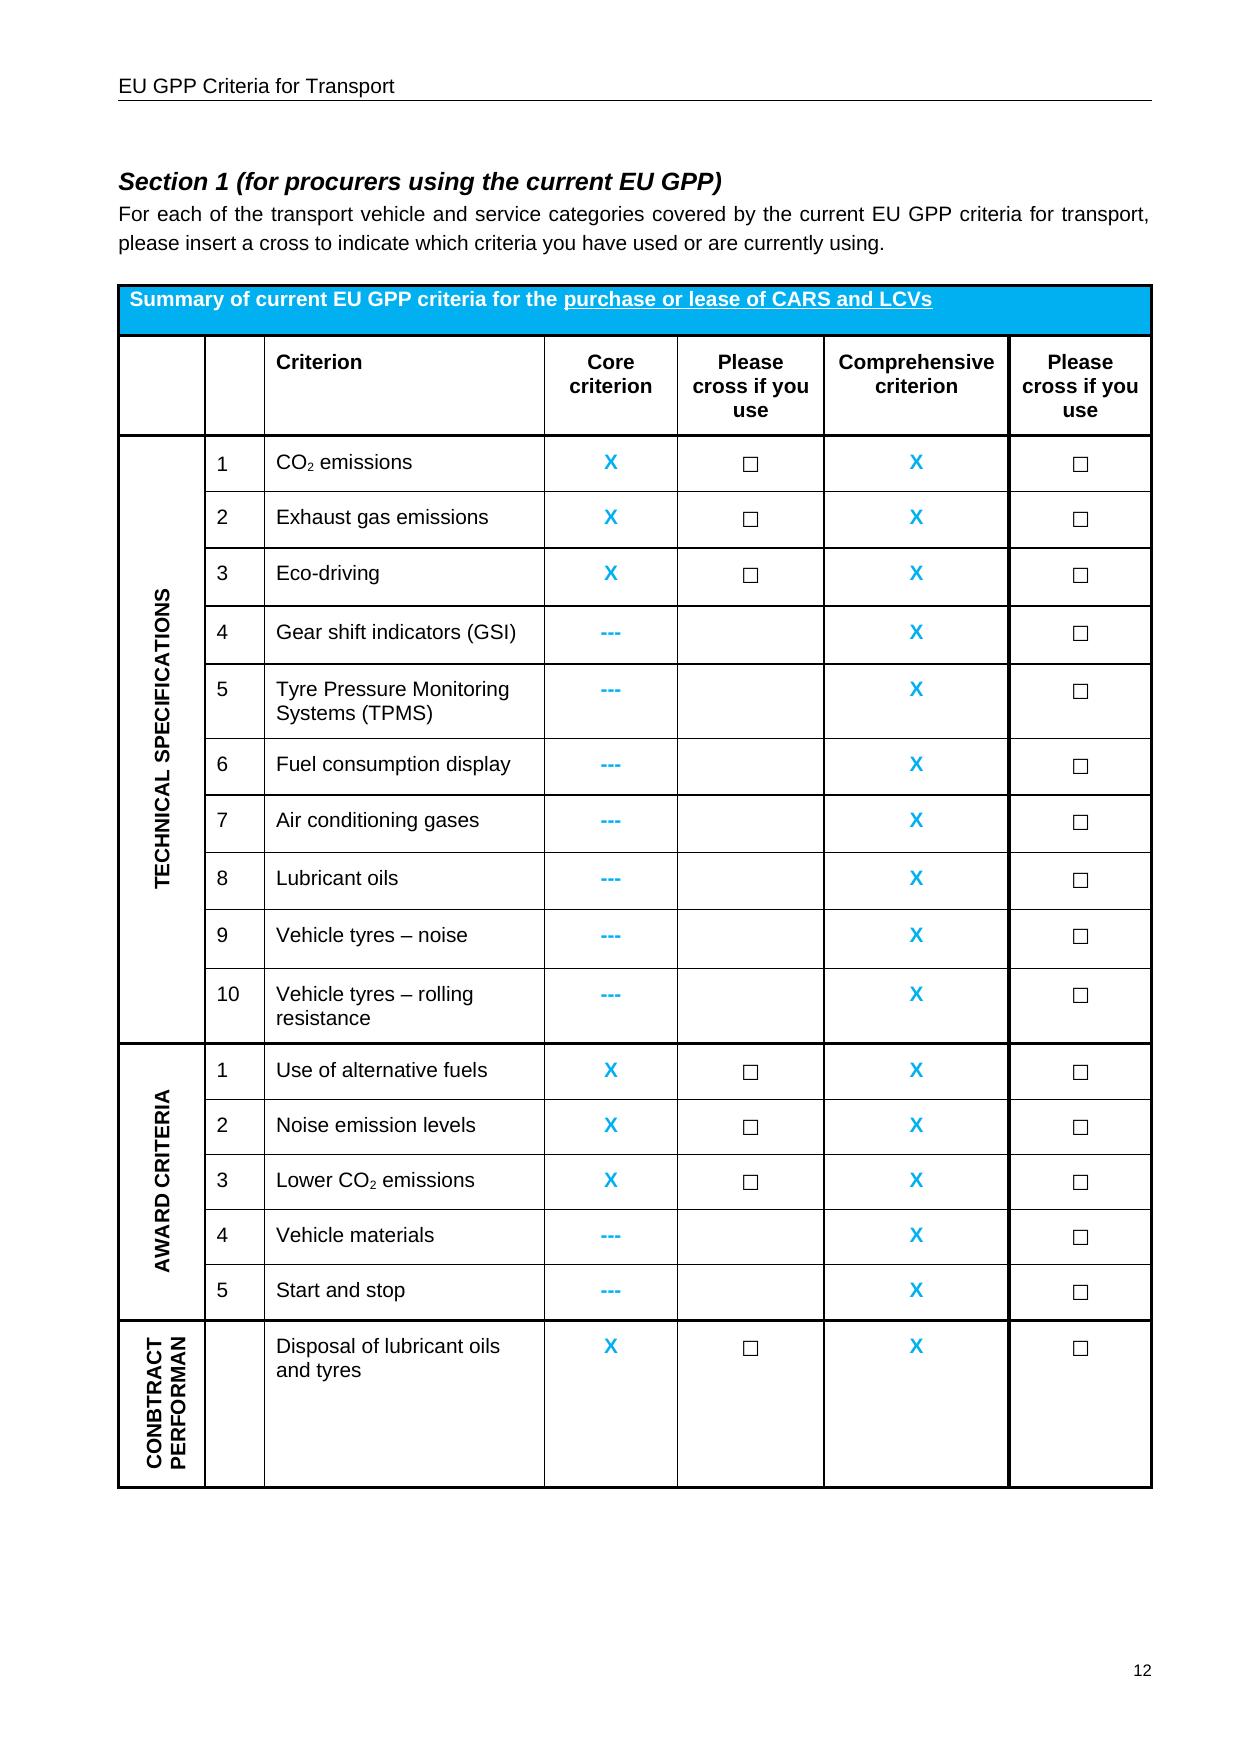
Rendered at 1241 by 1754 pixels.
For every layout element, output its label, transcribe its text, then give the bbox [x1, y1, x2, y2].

table_cell [206, 1322, 264, 1486]
table_cell [678, 1265, 823, 1318]
subtitle Section 1 (for procurers using the current EU GPP) [118, 167, 1152, 196]
table_cell 1 [206, 1045, 264, 1098]
table_cell X [545, 437, 677, 491]
table_cell [678, 969, 823, 1042]
table_cell X [825, 1265, 1007, 1318]
table_cell --- [545, 665, 677, 738]
table_cell [678, 665, 823, 738]
table_cell --- [545, 796, 677, 852]
table_cell 4 [206, 607, 264, 663]
table_cell Vehicle materials [265, 1210, 544, 1263]
table_cell 5 [206, 1265, 264, 1318]
table_header Summary of current EU GPP criteria for the purchase or lease of CARS and LCVs [120, 287, 1150, 334]
table_cell TECHNICAL SPECIFICATIONS [120, 437, 204, 1042]
table_cell X [825, 1210, 1007, 1263]
table_cell --- [545, 1265, 677, 1318]
table_cell X [825, 1100, 1007, 1153]
table_cell 10 [206, 969, 264, 1042]
table_cell --- [545, 1210, 677, 1263]
table_cell [678, 1210, 823, 1263]
table_cell X [825, 853, 1007, 908]
table_cell X [825, 969, 1007, 1042]
table_cell CO2 emissions [265, 437, 544, 491]
table_cell X [825, 910, 1007, 967]
table_cell AWARD CRITERIA [120, 1045, 204, 1318]
table_cell --- [545, 969, 677, 1042]
table_cell 8 [206, 853, 264, 908]
table_cell X [825, 549, 1007, 605]
table_cell Lubricant oils [265, 853, 544, 908]
table_cell 6 [206, 739, 264, 794]
table_cell X [825, 492, 1007, 547]
table_cell 7 [206, 796, 264, 852]
table_cell 1 [206, 437, 264, 491]
table_cell Please cross if you use [1011, 337, 1150, 434]
table_cell X [825, 1155, 1007, 1208]
table_cell [120, 337, 204, 434]
table_cell Vehicle tyres – noise [265, 910, 544, 967]
table_cell X [545, 1100, 677, 1153]
table_cell [678, 910, 823, 967]
table_cell Lower CO2 emissions [265, 1155, 544, 1208]
table_cell X [825, 739, 1007, 794]
table_cell X [825, 1322, 1007, 1486]
table_cell X [545, 492, 677, 547]
table_cell [678, 607, 823, 663]
table_cell Start and stop [265, 1265, 544, 1318]
table_cell 5 [206, 665, 264, 738]
table_cell 2 [206, 492, 264, 547]
table_cell 3 [206, 1155, 264, 1208]
table_cell Air conditioning gases [265, 796, 544, 852]
table_cell 9 [206, 910, 264, 967]
table_cell Eco-driving [265, 549, 544, 605]
table_cell X [825, 665, 1007, 738]
table_cell Fuel consumption display [265, 739, 544, 794]
table_cell X [545, 1045, 677, 1098]
table_cell Please cross if you use [678, 337, 823, 434]
table_cell CONBTRACT PERFORMANCE CLAUSES [120, 1322, 204, 1486]
table_cell X [825, 607, 1007, 663]
table_cell Noise emission levels [265, 1100, 544, 1153]
table_cell [678, 853, 823, 908]
table_cell 4 [206, 1210, 264, 1263]
table_cell Comprehensive criterion [825, 337, 1007, 434]
table_cell 3 [206, 549, 264, 605]
table_cell Tyre Pressure Monitoring Systems (TPMS) [265, 665, 544, 738]
table_cell X [825, 437, 1007, 491]
table_cell Gear shift indicators (GSI) [265, 607, 544, 663]
table_cell Disposal of lubricant oils and tyres [265, 1322, 544, 1486]
table_cell Vehicle tyres – rolling resistance [265, 969, 544, 1042]
table_cell X [545, 1155, 677, 1208]
table_cell X [545, 549, 677, 605]
table_cell [206, 337, 264, 434]
table_cell [678, 796, 823, 852]
table_cell Core criterion [545, 337, 677, 434]
table_cell --- [545, 910, 677, 967]
table_cell --- [545, 853, 677, 908]
table_cell --- [545, 607, 677, 663]
table_cell Criterion [265, 337, 544, 434]
table_cell --- [545, 739, 677, 794]
table_cell X [825, 796, 1007, 852]
table_cell Use of alternative fuels [265, 1045, 544, 1098]
table_cell Exhaust gas emissions [265, 492, 544, 547]
text For each of the transport vehicle and service categories covered by the current EU GPP criteria for transport, please insert a cross to indicate which criteria you have used or are currently using. [118, 202, 1152, 255]
table_cell [678, 739, 823, 794]
table_cell X [825, 1045, 1007, 1098]
table_cell 2 [206, 1100, 264, 1153]
table_cell X [545, 1322, 677, 1486]
